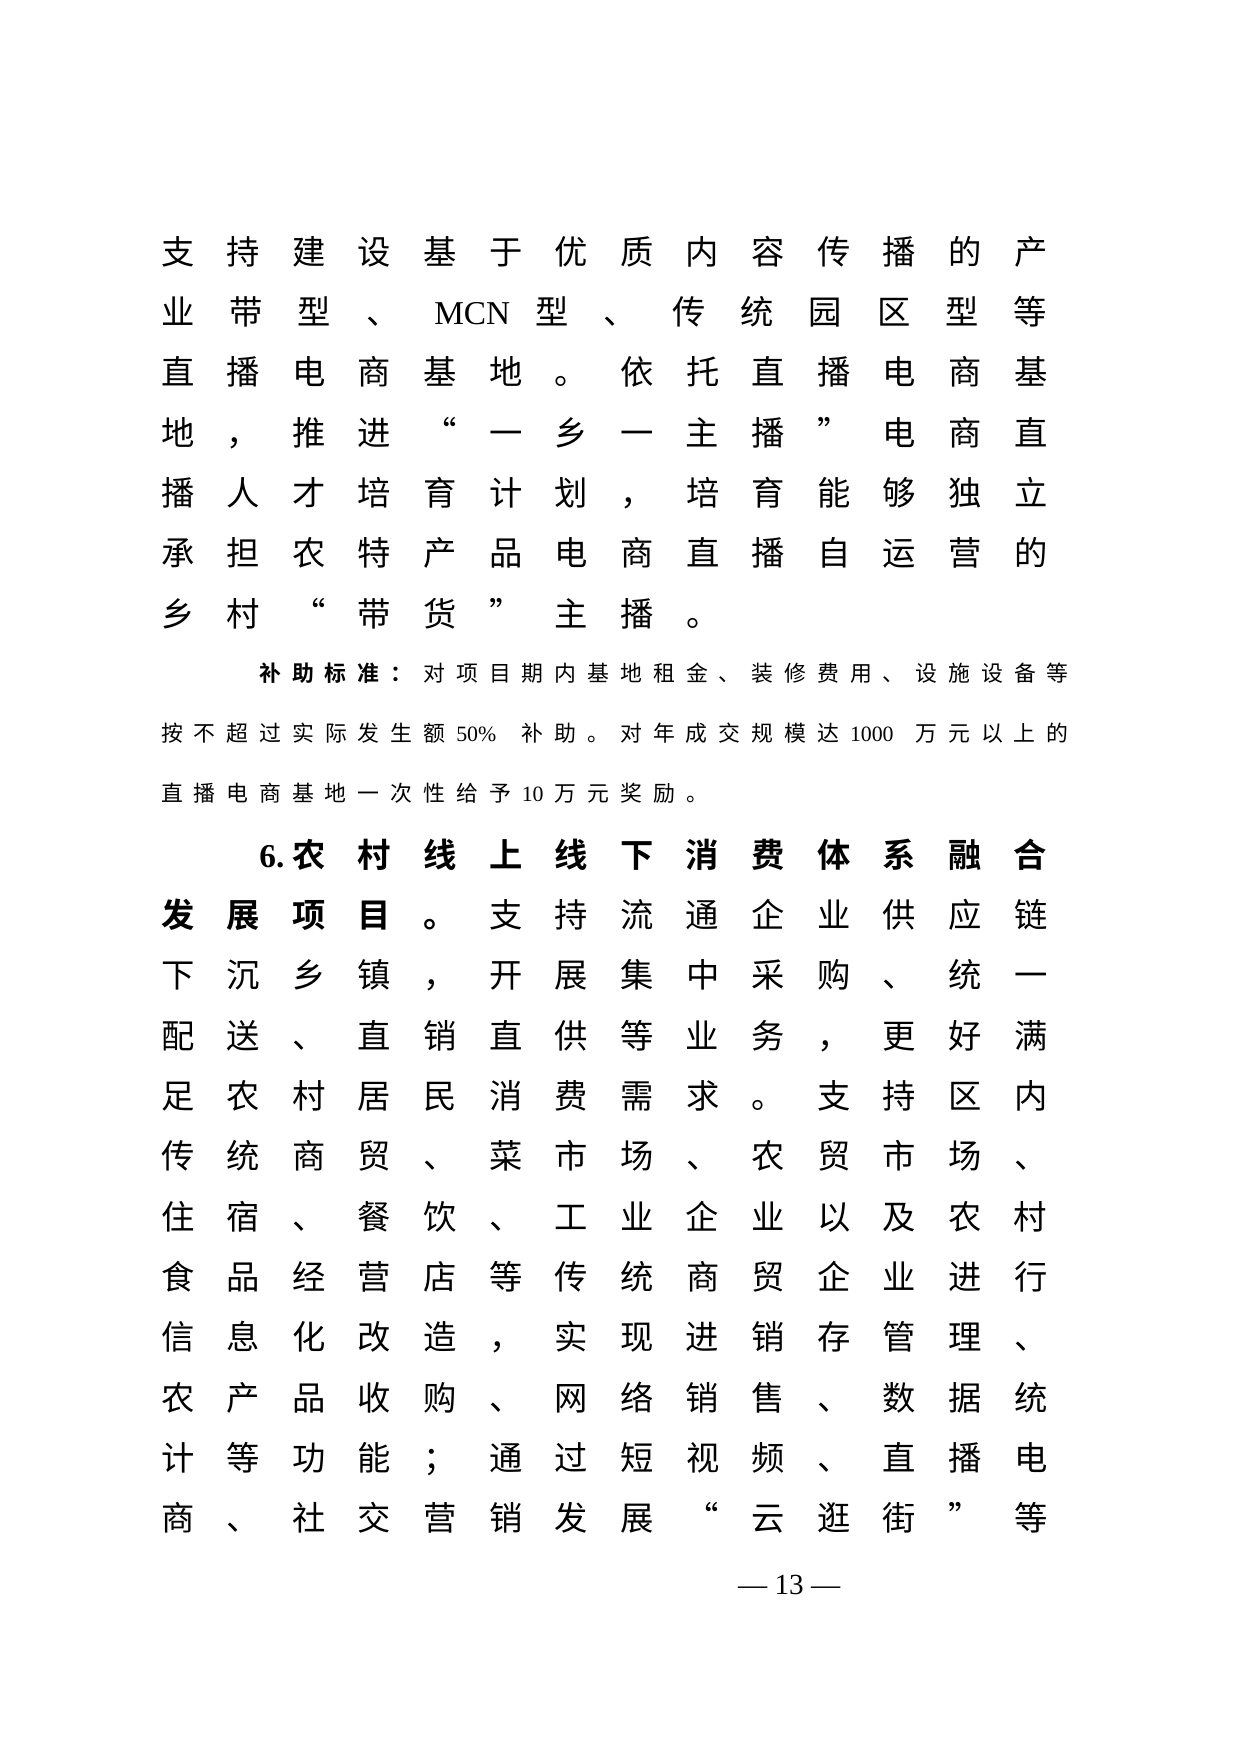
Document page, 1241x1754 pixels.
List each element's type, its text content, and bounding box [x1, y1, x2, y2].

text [161, 219, 1079, 642]
text 补助标准：对项目期内基地租金、装修费用、设施设备等按不超过实际发生额50%补助。对年成交规模达1000万元以上的直播电商基地一次性给予10万元奖励。 [161, 642, 1079, 822]
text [161, 822, 1079, 1546]
